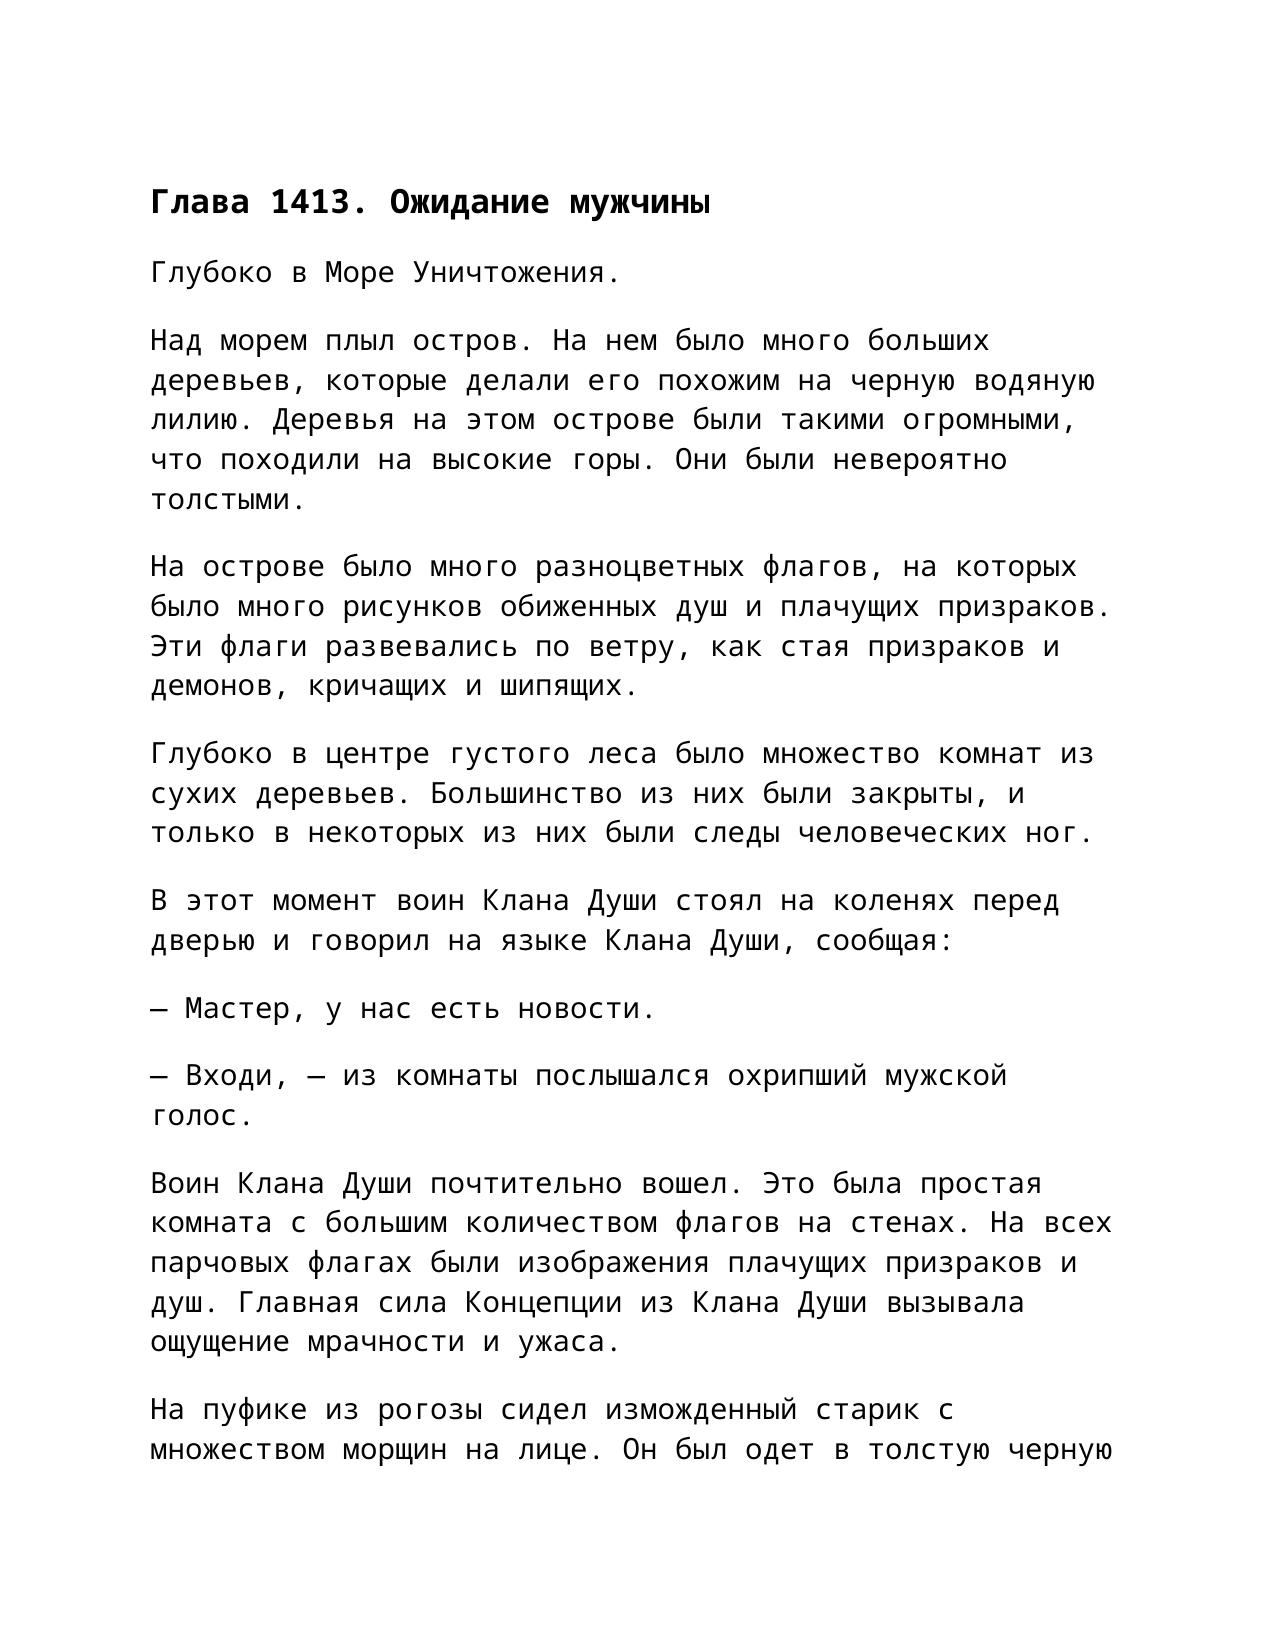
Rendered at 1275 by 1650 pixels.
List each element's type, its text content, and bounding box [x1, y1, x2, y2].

text Глубоко в центре густого леса было множество комнат из сухих деревьев. Большинство из них были закрыты, и только в некоторых из них были следы человеческих ног. [150, 732, 1125, 851]
text На острове было много разноцветных флагов, на которых было много рисунков обиженных душ и плачущих призраков. Эти флаги развевались по ветру, как стая призраков и демонов, кричащих и шипящих. [150, 546, 1125, 704]
text Глава 1413. Ожидание мужчины [150, 178, 1125, 223]
text — Входи, — из комнаты послышался охрипший мужской голос. [150, 1054, 1125, 1134]
text — Мастер, у нас есть новости. [150, 987, 1125, 1027]
text Глубоко в Море Уничтожения. [150, 251, 1125, 291]
text Над морем плыл остров. На нем было много больших деревьев, которые делали его похожим на черную водяную лилию. Деревья на этом острове были такими огромными, что походили на высокие горы. Они были невероятно толстыми. [150, 319, 1125, 518]
text Воин Клана Души почтительно вошел. Это была простая комната с большим количеством флагов на стенах. На всех парчовых флагах были изображения плачущих призраков и душ. Главная сила Концепции из Клана Души вызывала ощущение мрачности и ужаса. [150, 1162, 1125, 1360]
text В этот момент воин Клана Души стоял на коленях перед дверью и говорил на языке Клана Души, сообщая: [150, 879, 1125, 959]
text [150, 1388, 1125, 1468]
